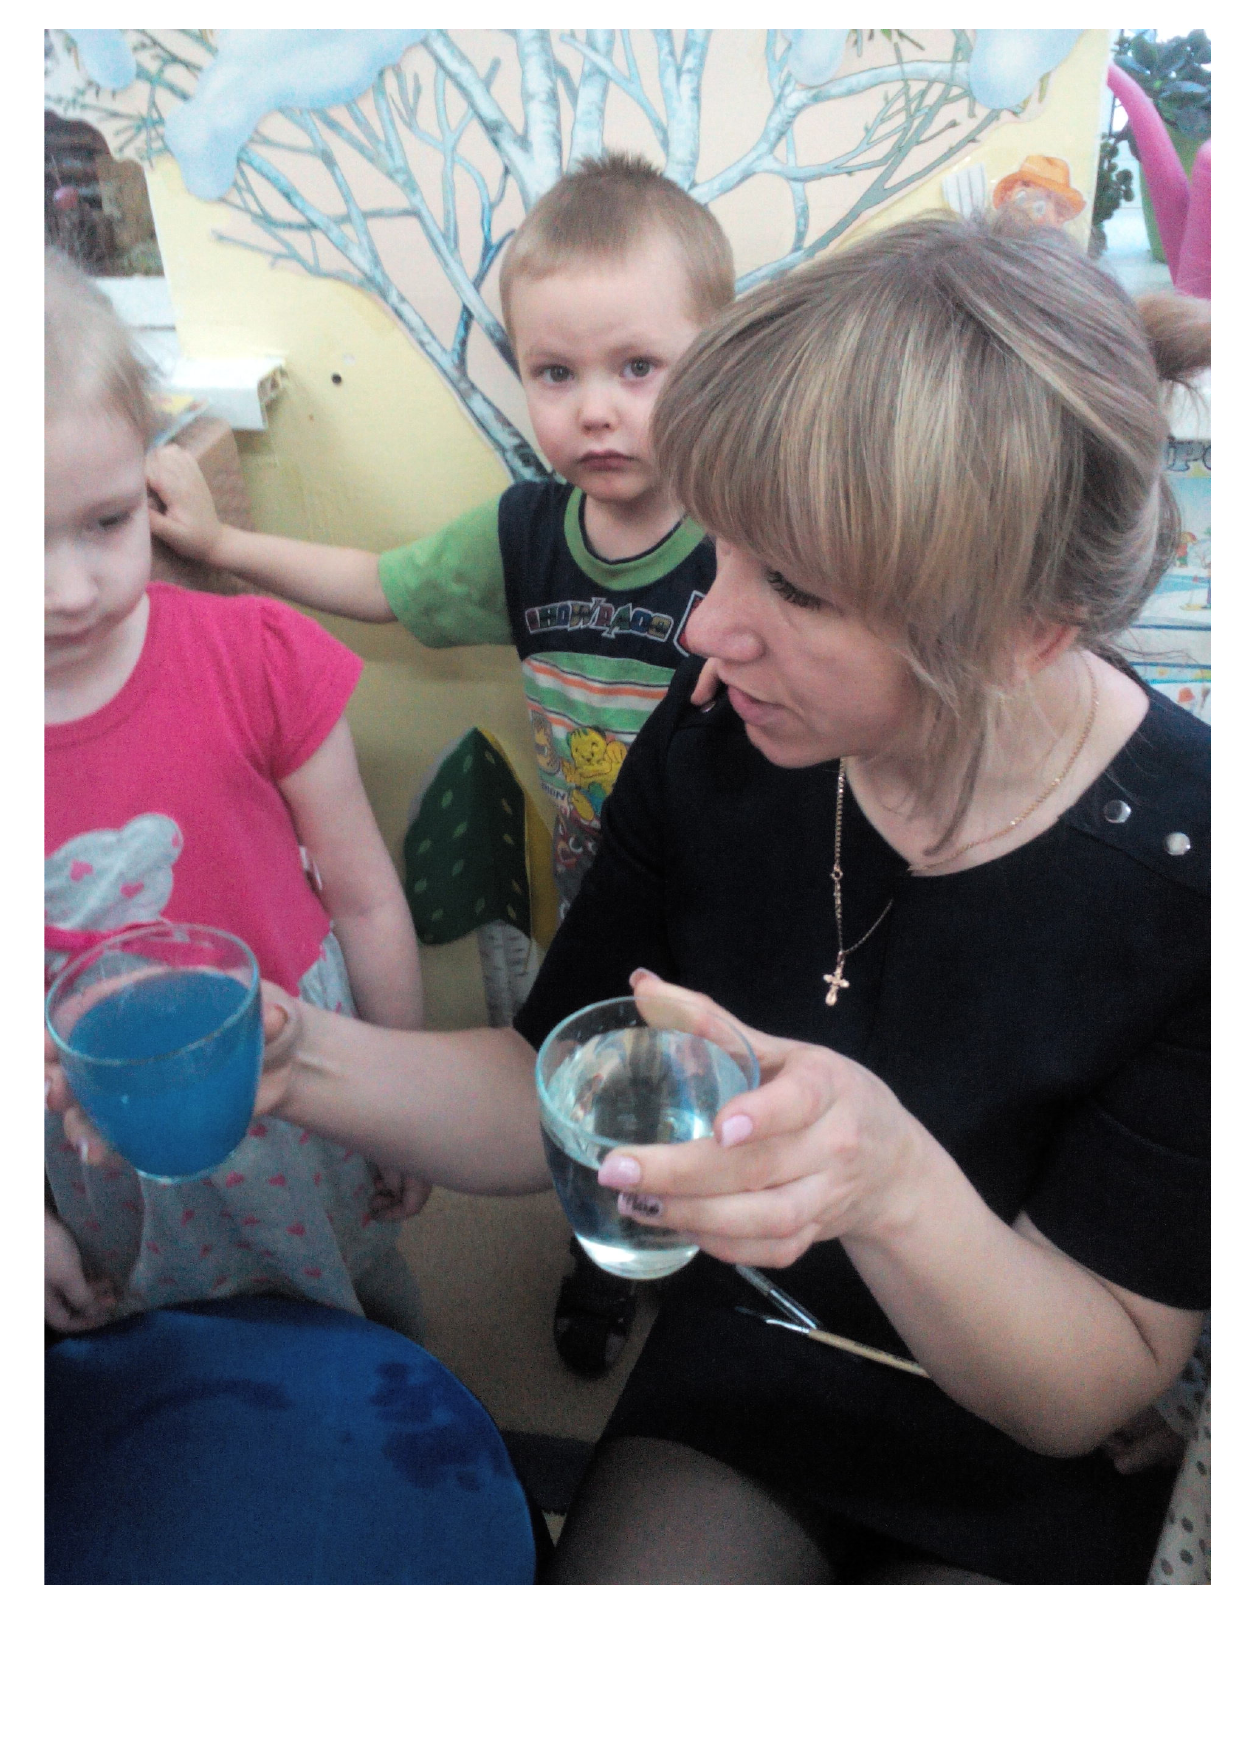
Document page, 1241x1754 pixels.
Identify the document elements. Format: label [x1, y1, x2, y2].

picture [44, 29, 1211, 1585]
